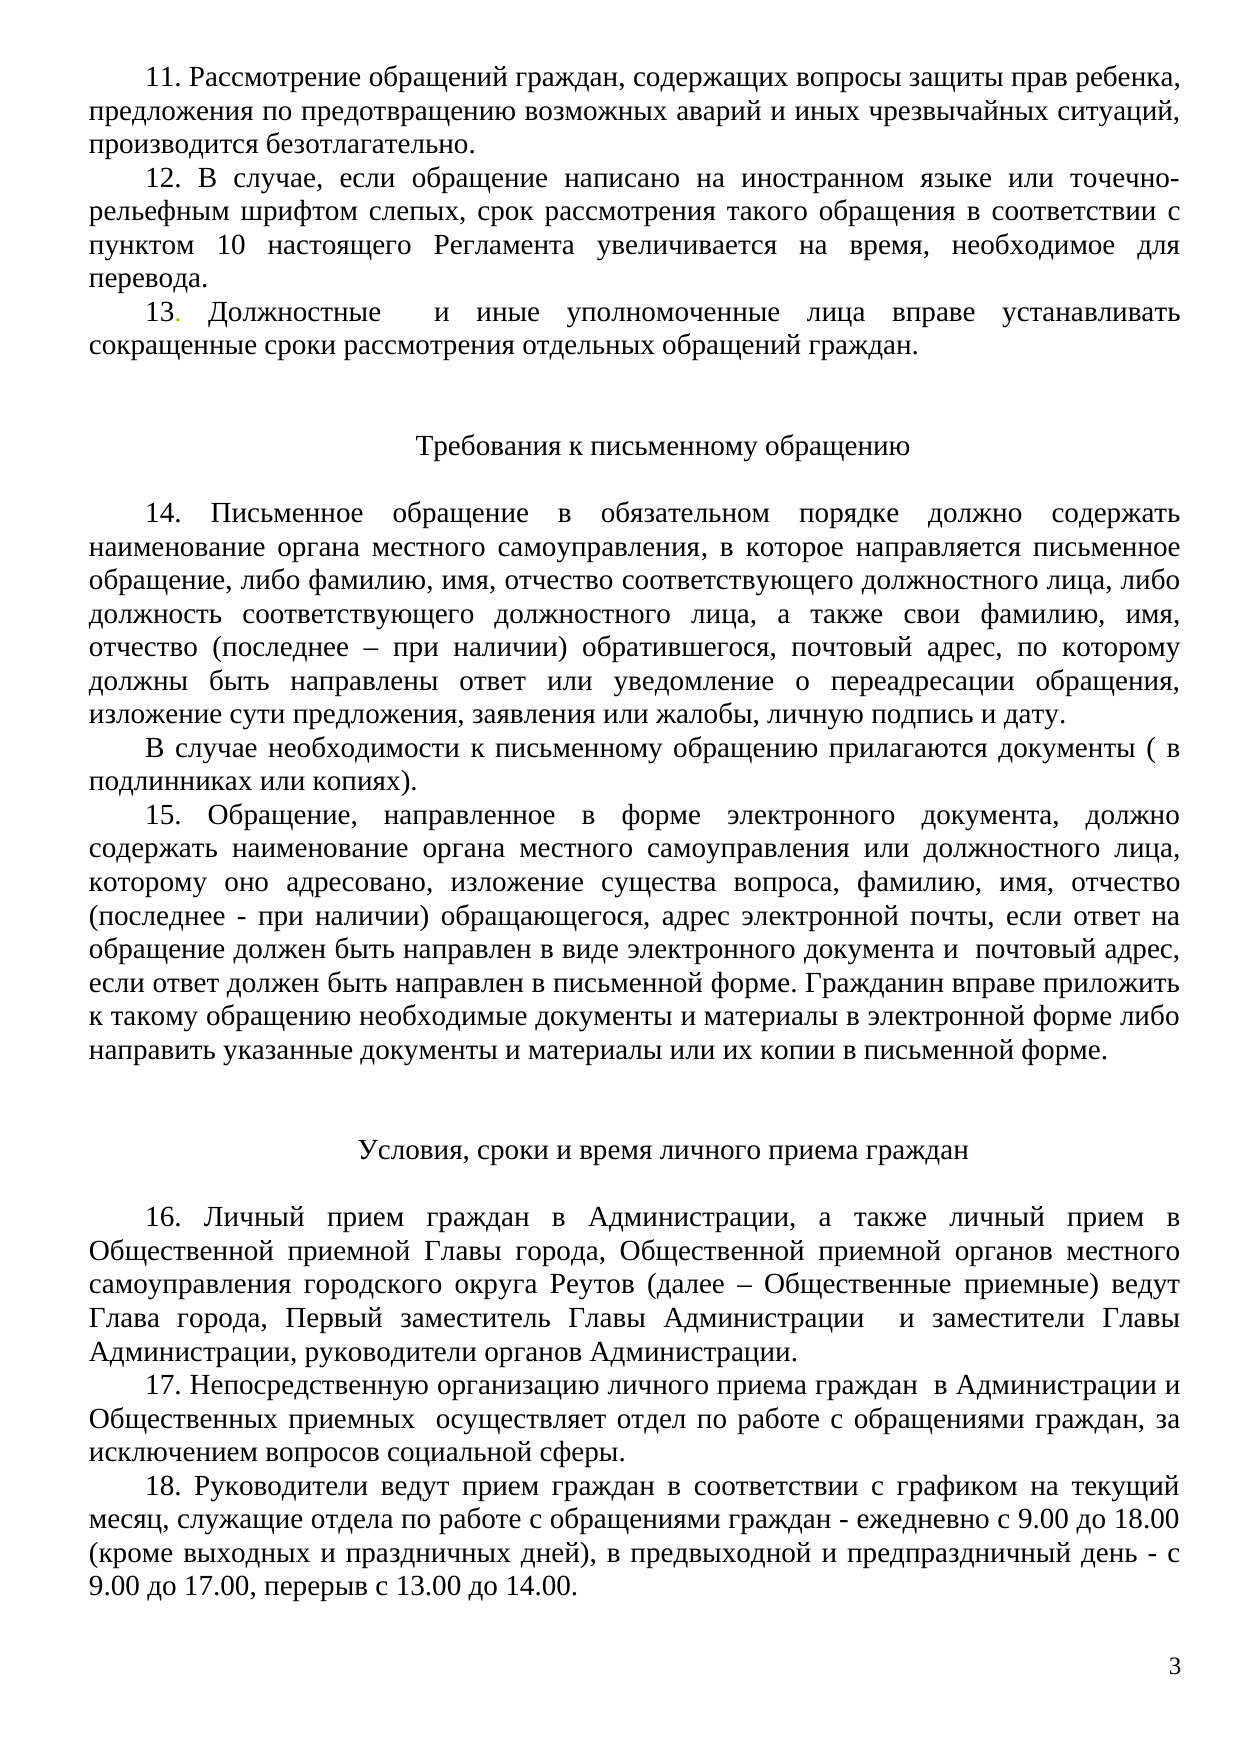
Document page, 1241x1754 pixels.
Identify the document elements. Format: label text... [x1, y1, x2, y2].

text 13. Должностные и иные уполномоченные лица вправе устанавливать сокращенные сроки рассмотрения отдельных обращений граждан. [89, 294, 1181, 361]
text 18. Руководители ведут прием граждан в соответствии с графиком на текущий месяц, служащие отдела по работе с обращениями граждан - ежедневно с 9.00 до 18.00 (кроме выходных и праздничных дней), в предвыходной и предпраздничный день - с 9.00 до 17.00, перерыв с 13.00 до 14.00. [89, 1468, 1181, 1602]
text Условия, сроки и время личного приема граждан [89, 1132, 1181, 1166]
text 17. Непосредственную организацию личного приема граждан в Администрации и Общественных приемных осуществляет отдел по работе с обращениями граждан, за исключением вопросов социальной сферы. [89, 1367, 1181, 1468]
text 11. Рассмотрение обращений граждан, содержащих вопросы защиты прав ребенка, предложения по предотвращению возможных аварий и иных чрезвычайных ситуаций, производится безотлагательно. [89, 59, 1181, 160]
text 12. В случае, если обращение написано на иностранном языке или точечно-рельефным шрифтом слепых, срок рассмотрения такого обращения в соответствии с пунктом 10 настоящего Регламента увеличивается на время, необходимое для перевода. [89, 160, 1181, 294]
text В случае необходимости к письменному обращению прилагаются документы ( в подлинниках или копиях). [89, 730, 1181, 797]
text 16. Личный прием граждан в Администрации, а также личный прием в Общественной приемной Главы города, Общественной приемной органов местного самоуправления городского округа Реутов (далее – Общественные приемные) ведут Глава города, Первый заместитель Главы Администрации и заместители Главы Администрации, руководители органов Администрации. [89, 1199, 1181, 1367]
text 15. Обращение, направленное в форме электронного документа, должно содержать наименование органа местного самоуправления или должностного лица, которому оно адресовано, изложение существа вопроса, фамилию, имя, отчество (последнее - при наличии) обращающегося, адрес электронной почты, если ответ на обращение должен быть направлен в виде электронного документа и почтовый адрес, если ответ должен быть направлен в письменной форме. Гражданин вправе приложить к такому обращению необходимые документы и материалы в электронной форме либо направить указанные документы и материалы или их копии в письменной форме. [89, 797, 1181, 1065]
text Требования к письменному обращению [89, 428, 1181, 462]
text 14. Письменное обращение в обязательном порядке должно содержать наименование органа местного самоуправления, в которое направляется письменное обращение, либо фамилию, имя, отчество соответствующего должностного лица, либо должность соответствующего должностного лица, а также свои фамилию, имя, отчество (последнее – при наличии) обратившегося, почтовый адрес, по которому должны быть направлены ответ или уведомление о переадресации обращения, изложение сути предложения, заявления или жалобы, личную подпись и дату. [89, 495, 1181, 730]
